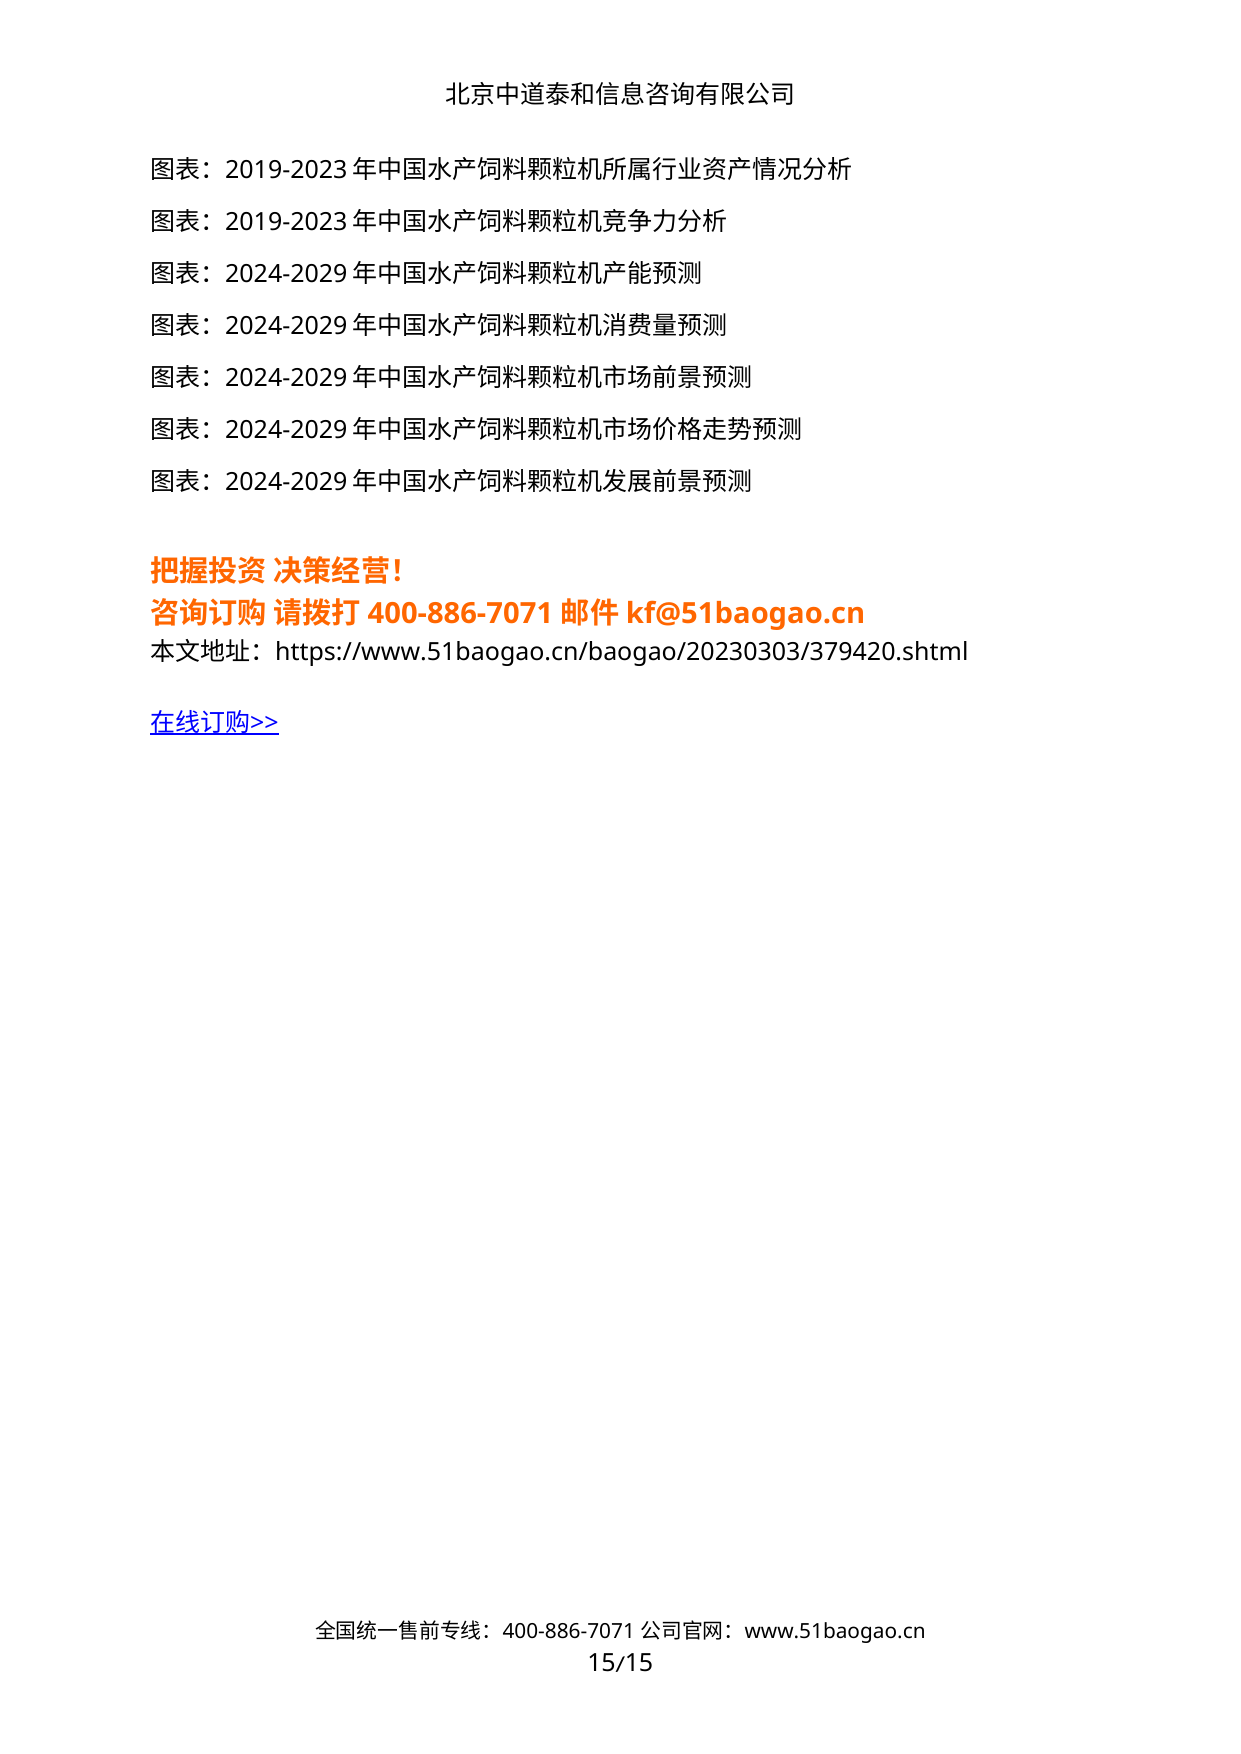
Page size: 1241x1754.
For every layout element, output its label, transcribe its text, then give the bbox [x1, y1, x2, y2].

text 图表：2019-2023年中国水产饲料颗粒机竞争力分析 [150, 202, 1090, 238]
text 图表：2024-2029年中国水产饲料颗粒机市场前景预测 [150, 357, 1090, 394]
text 图表：2024-2029年中国水产饲料颗粒机市场价格走势预测 [150, 409, 1090, 446]
text 图表：2019-2023年中国水产饲料颗粒机所属行业资产情况分析 [150, 150, 1090, 186]
text 图表：2024-2029年中国水产饲料颗粒机消费量预测 [150, 306, 1090, 342]
text 图表：2024-2029年中国水产饲料颗粒机发展前景预测 [150, 461, 1090, 497]
text 把握投资 决策经营！咨询订购 请拨打 400-886-7071 邮件 kf@51baogao.cn本文地址：https://www.51baogao.cn/baogao/20230303/379420.shtml [150, 513, 1090, 668]
text 在线订购>> [150, 668, 1090, 738]
text 图表：2024-2029年中国水产饲料颗粒机产能预测 [150, 254, 1090, 290]
